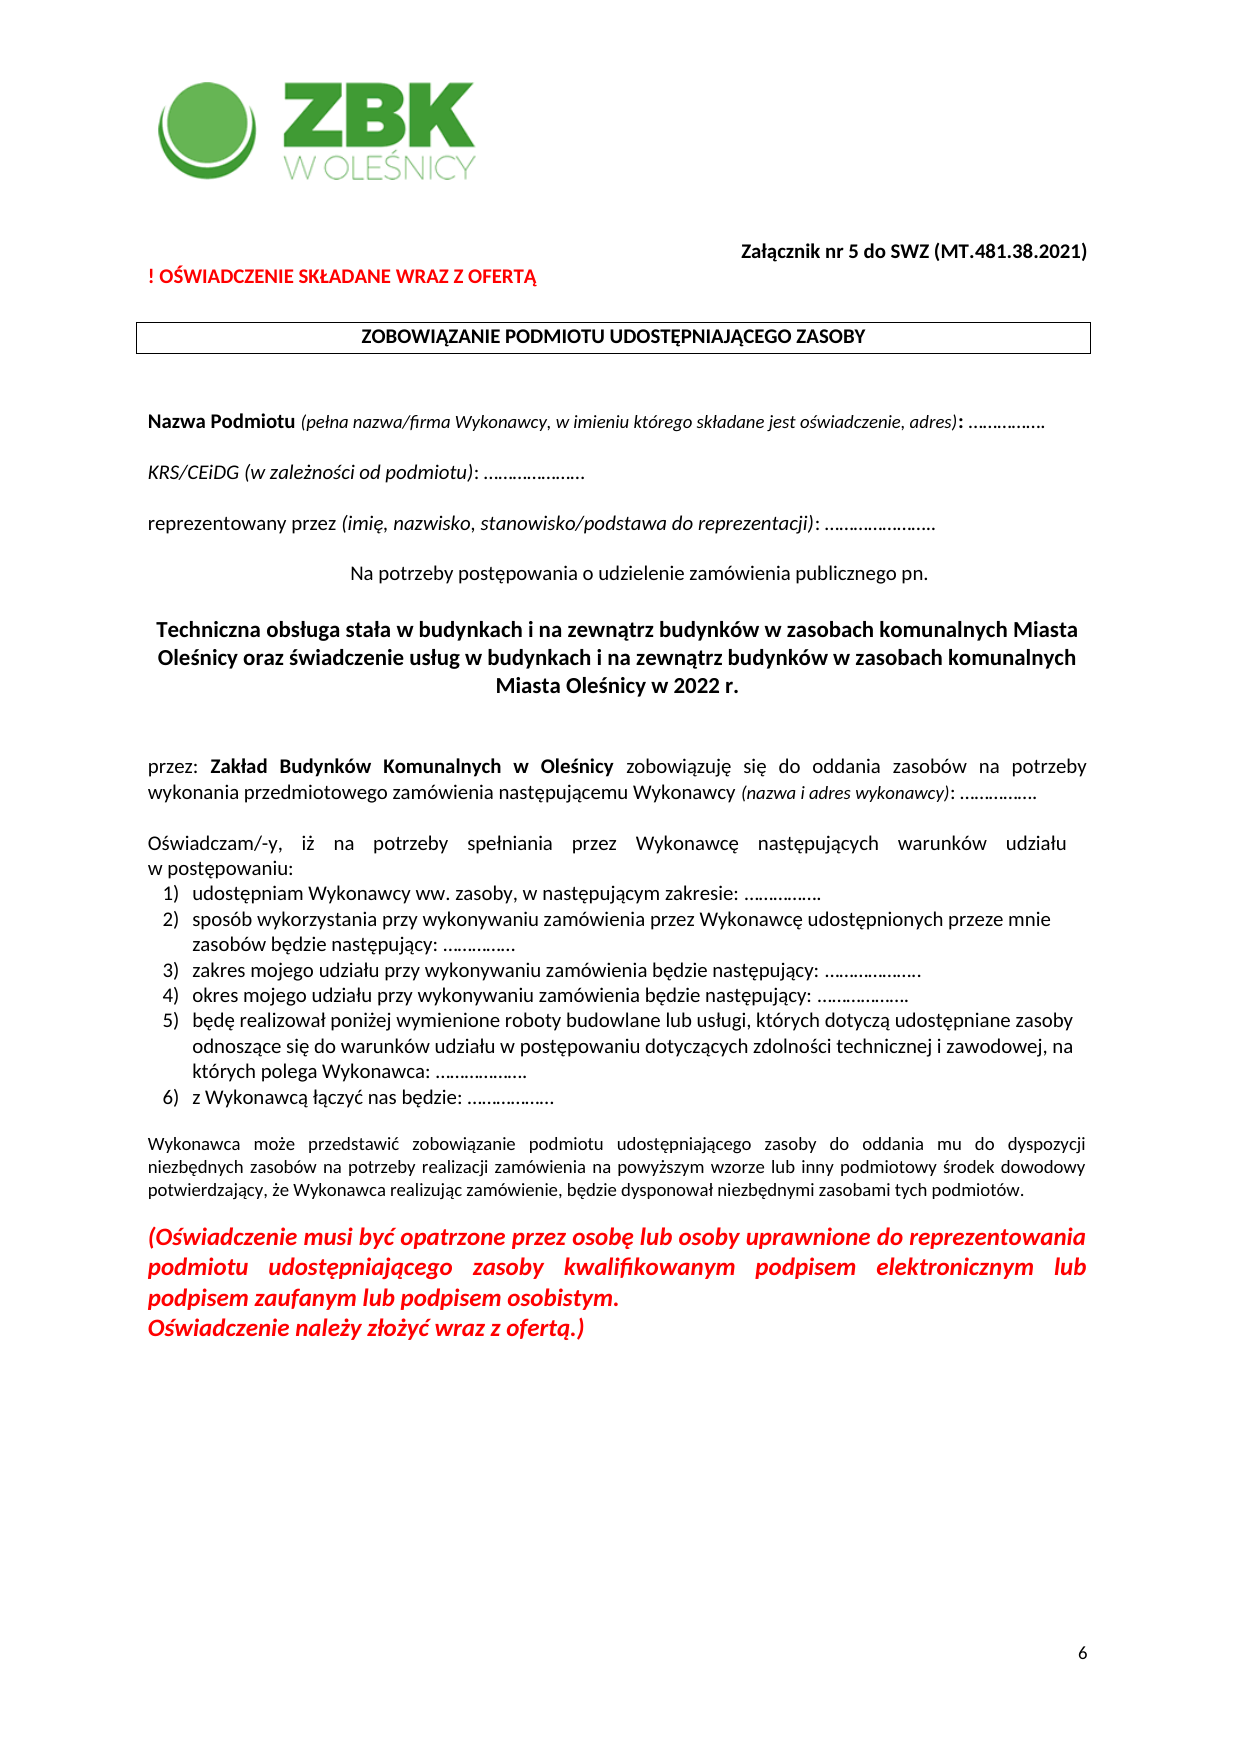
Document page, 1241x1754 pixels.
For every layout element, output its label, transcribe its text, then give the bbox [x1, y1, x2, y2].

text Wykonawca może przedstawić zobowiązanie podmiotu udostępniającego zasoby do oddania mu do dyspozycji niezbędnych zasobów na potrzeby realizacji zamówienia na powyższym wzorze lub inny podmiotowy środek dowodowy potwierdzający, że Wykonawca realizując zamówienie, będzie dysponował niezbędnymi zasobami tych podmiotów. [148, 1132, 1087, 1201]
text Oświadczam/-y, iż na potrzeby spełniania przez Wykonawcę następujących warunków udziału w postępowaniu: [148, 830, 1087, 881]
text (Oświadczenie musi być opatrzone przez osobę lub osoby uprawnione do reprezentowania podmiotu udostępniającego zasoby kwalifikowanym podpisem elektronicznym lub podpisem zaufanym lub podpisem osobistym. [148, 1221, 1087, 1313]
table_header ZOBOWIĄZANIE PODMIOTU UDOSTĘPNIAJĄCEGO ZASOBY [137, 323, 1090, 352]
text Na potrzeby postępowania o udzielenie zamówienia publicznego pn. [192, 561, 1087, 586]
list udostępniam Wykonawcy ww. zasoby, w następującym zakresie: ……………. [162, 881, 1087, 906]
list z Wykonawcą łączyć nas będzie: ……………… [162, 1084, 1087, 1109]
text Techniczna obsługa stała w budynkach i na zewnątrz budynków w zasobach komunalnych Miasta Oleśnicy oraz świadczenie usług w budynkach i na zewnątrz budynków w zasobach komunalnych Miasta Oleśnicy w 2022 r. [148, 615, 1087, 699]
picture [147, 73, 487, 188]
text Nazwa Podmiotu (pełna nazwa/firma Wykonawcy, w imieniu którego składane jest oświadczenie, adres): ……………. [148, 408, 1087, 433]
text ! OŚWIADCZENIE SKŁADANE WRAZ Z OFERTĄ [148, 263, 1087, 289]
list zakres mojego udziału przy wykonywaniu zamówienia będzie następujący: ……………….. [162, 957, 1087, 982]
text reprezentowany przez (imię, nazwisko, stanowisko/podstawa do reprezentacji): ………………….. [148, 510, 1102, 535]
list okres mojego udziału przy wykonywaniu zamówienia będzie następujący: ………………. [162, 982, 1087, 1008]
text KRS/CEiDG (w zależności od podmiotu): ………………… [148, 459, 1102, 484]
text przez: Zakład Budynków Komunalnych w Oleśnicy zobowiązuję się do oddania zasobów na potrzeby wykonania przedmiotowego zamówienia następującemu Wykonawcy (nazwa i adres wykonawcy): ……………. [148, 753, 1087, 804]
text Załącznik nr 5 do SWZ (MT.481.38.2021) [148, 238, 1087, 263]
text Oświadczenie należy złożyć wraz z ofertą.) [148, 1313, 1087, 1343]
list sposób wykorzystania przy wykonywaniu zamówienia przez Wykonawcę udostępnionych przeze mnie zasobów będzie następujący: …………… [162, 906, 1087, 957]
list będę realizował poniżej wymienione roboty budowlane lub usługi, których dotyczą udostępniane zasoby odnoszące się do warunków udziału w postępowaniu dotyczących zdolności technicznej i zawodowej, na których polega Wykonawca: ………………. [162, 1008, 1087, 1084]
